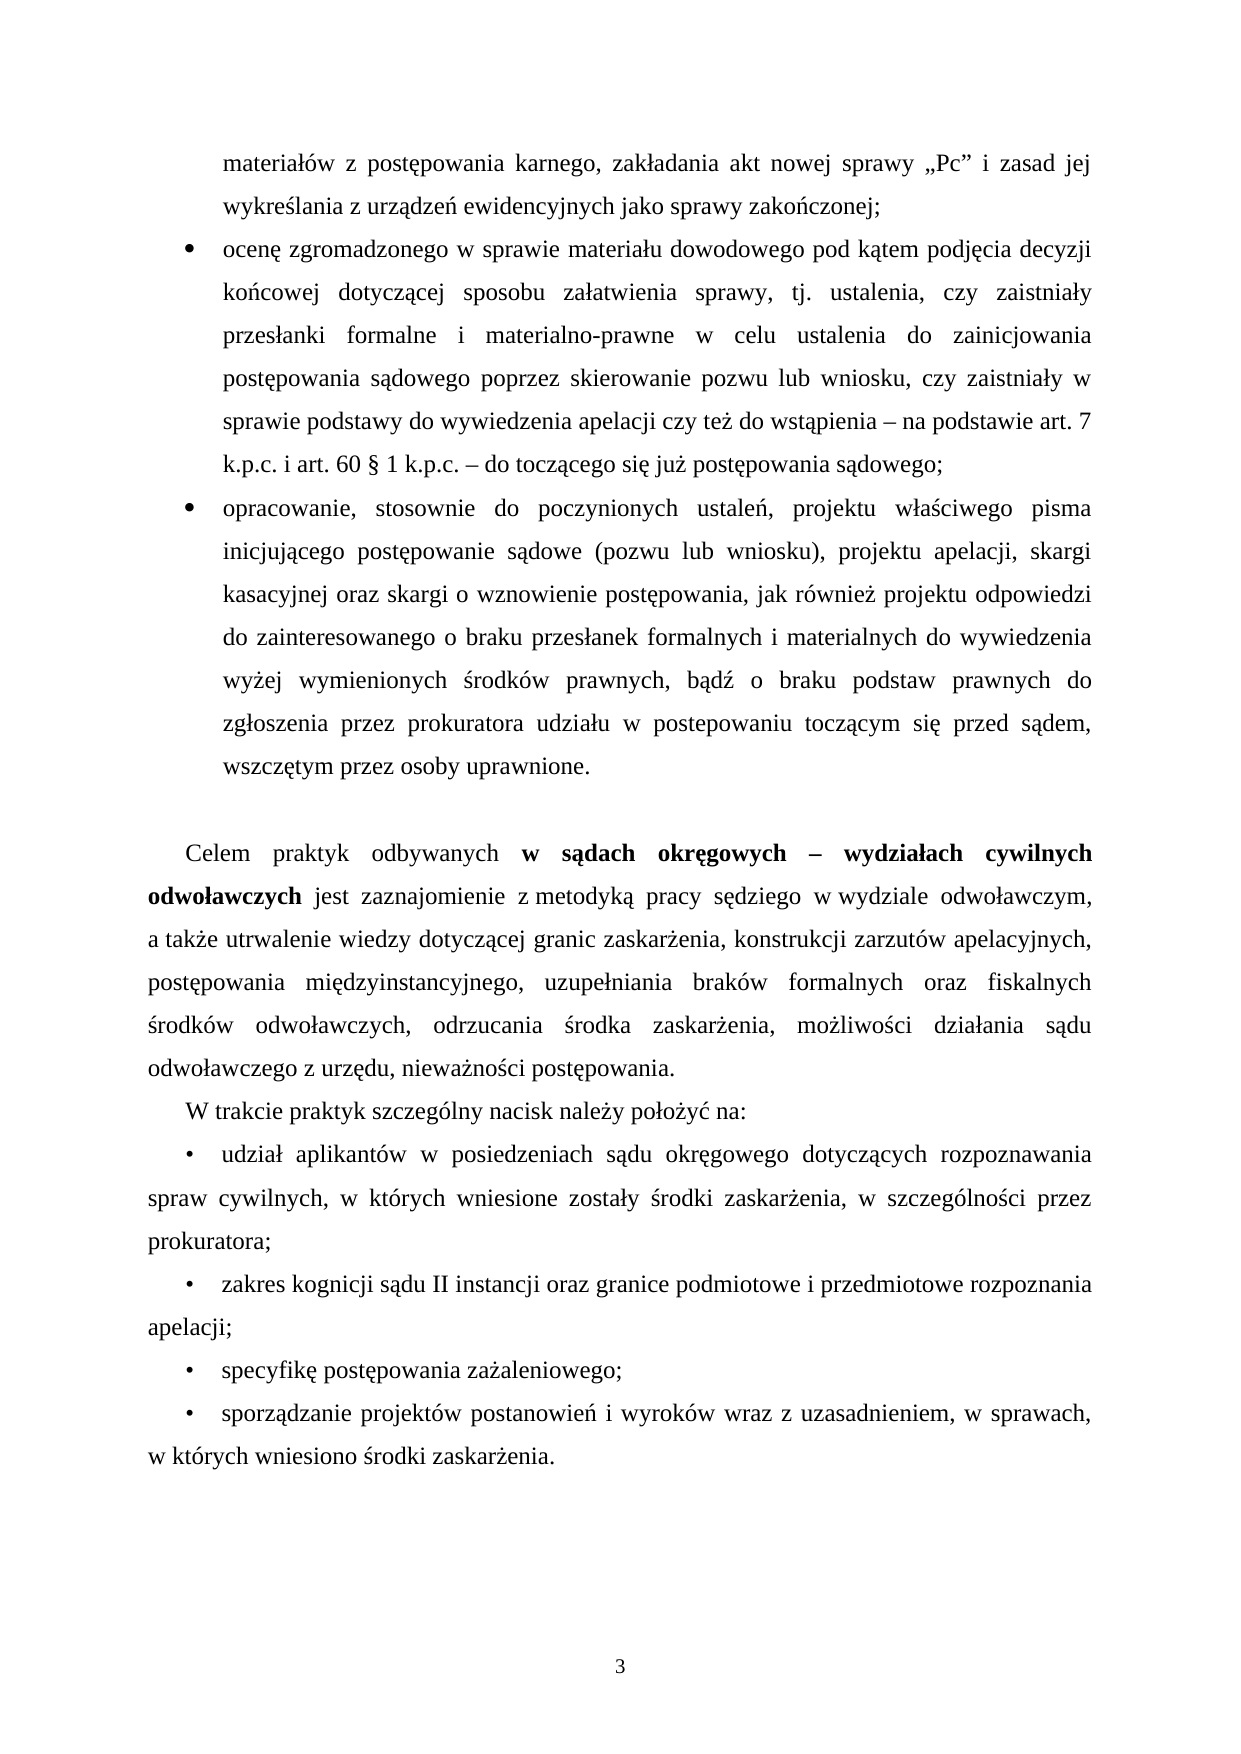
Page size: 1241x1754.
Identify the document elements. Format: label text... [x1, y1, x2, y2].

list opracowanie, stosownie do poczynionych ustaleń, projektu właściwego pisma inicjującego postępowanie sądowe (pozwu lub wniosku), projektu apelacji, skargi kasacyjnej oraz skargi o wznowienie postępowania, jak również projektu odpowiedzi do zainteresowanego o braku przesłanek formalnych i materialnych do wywiedzenia wyżej wymienionych środków prawnych, bądź o braku podstaw prawnych do zgłoszenia przez prokuratora udziału w postepowaniu toczącym się przed sądem, wszczętym przez osoby uprawnione. [185, 493, 1092, 780]
text W trakcie praktyk szczególny nacisk należy położyć na: [148, 1096, 1092, 1125]
text • udział aplikantów w posiedzeniach sądu okręgowego dotyczących rozpoznawania spraw cywilnych, w których wniesione zostały środki zaskarżenia, w szczególności przez prokuratora; [148, 1139, 1092, 1254]
text • specyfikę postępowania zażaleniowego; [148, 1355, 1092, 1384]
text • zakres kognicji sądu II instancji oraz granice podmiotowe i przedmiotowe rozpoznania apelacji; [148, 1269, 1092, 1341]
text • sporządzanie projektów postanowień i wyroków wraz z uzasadnieniem, w sprawach, w których wniesiono środki zaskarżenia. [148, 1398, 1092, 1470]
list ocenę zgromadzonego w sprawie materiału dowodowego pod kątem podjęcia decyzji końcowej dotyczącej sposobu załatwienia sprawy, tj. ustalenia, czy zaistniały przesłanki formalne i materialno-prawne w celu ustalenia do zainicjowania postępowania sądowego poprzez skierowanie pozwu lub wniosku, czy zaistniały w sprawie podstawy do wywiedzenia apelacji czy też do wstąpienia – na podstawie art. 7 k.p.c. i art. 60 § 1 k.p.c. – do toczącego się już postępowania sądowego; [185, 234, 1092, 478]
text Celem praktyk odbywanych w sądach okręgowych – wydziałach cywilnych odwoławczych jest zaznajomienie z metodyką pracy sędziego w wydziale odwoławczym, a także utrwalenie wiedzy dotyczącej granic zaskarżenia, konstrukcji zarzutów apelacyjnych, postępowania międzyinstancyjnego, uzupełniania braków formalnych oraz fiskalnych środków odwoławczych, odrzucania środka zaskarżenia, możliwości działania sądu odwoławczego z urzędu, nieważności postępowania. [148, 838, 1092, 1082]
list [185, 148, 1092, 219]
